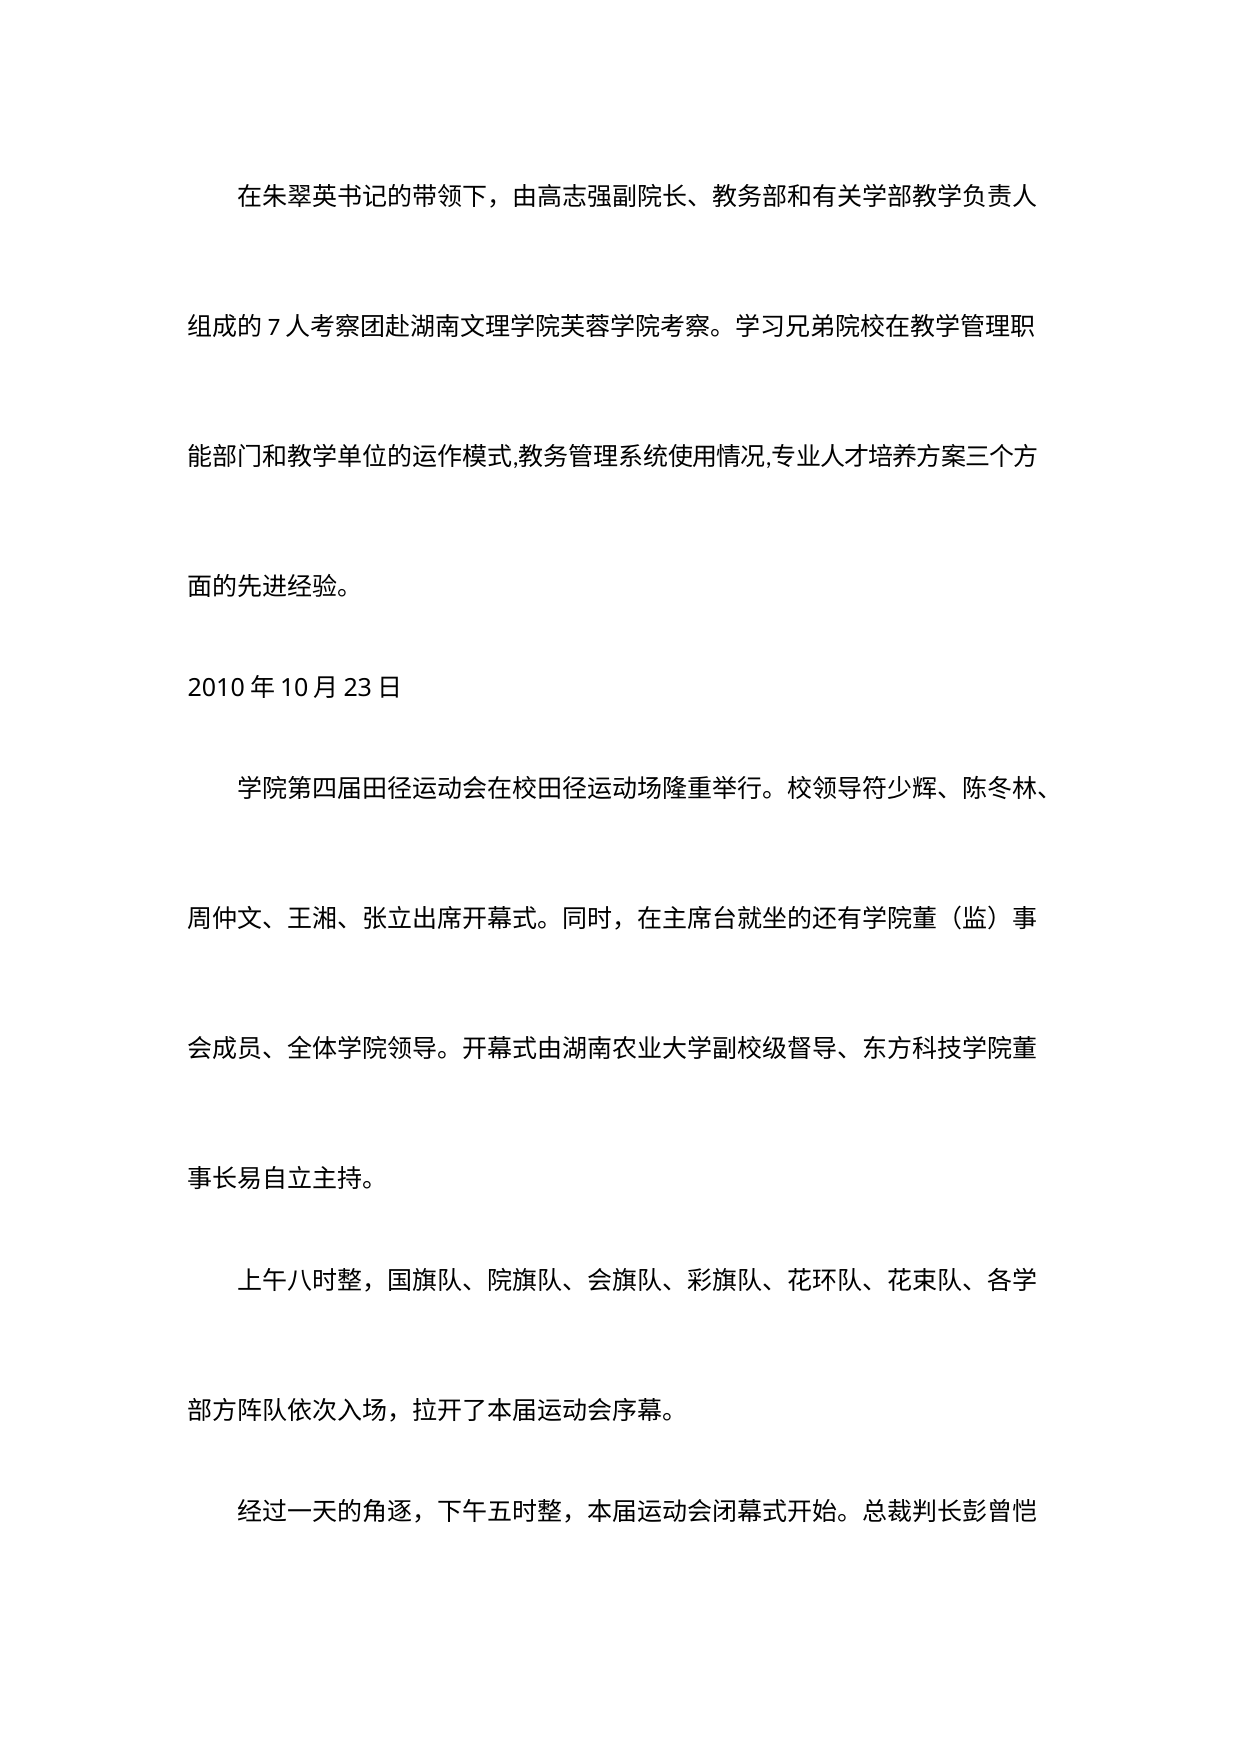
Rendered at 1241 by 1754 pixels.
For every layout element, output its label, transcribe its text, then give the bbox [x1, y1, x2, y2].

text 在朱翠英书记的带领下，由高志强副院长、教务部和有关学部教学负责人组成的7人考察团赴湖南文理学院芙蓉学院考察。学习兄弟院校在教学管理职能部门和教学单位的运作模式,教务管理系统使用情况,专业人才培养方案三个方面的先进经验。 [187, 162, 1053, 617]
text 2010年10月23日 [187, 653, 1053, 718]
text 学院第四届田径运动会在校田径运动场隆重举行。校领导符少辉、陈冬林、周仲文、王湘、张立出席开幕式。同时，在主席台就坐的还有学院董（监）事会成员、全体学院领导。开幕式由湖南农业大学副校级督导、东方科技学院董事长易自立主持。 [187, 754, 1053, 1209]
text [187, 1477, 1053, 1542]
text 上午八时整，国旗队、院旗队、会旗队、彩旗队、花环队、花束队、各学部方阵队依次入场，拉开了本届运动会序幕。 [187, 1246, 1053, 1441]
